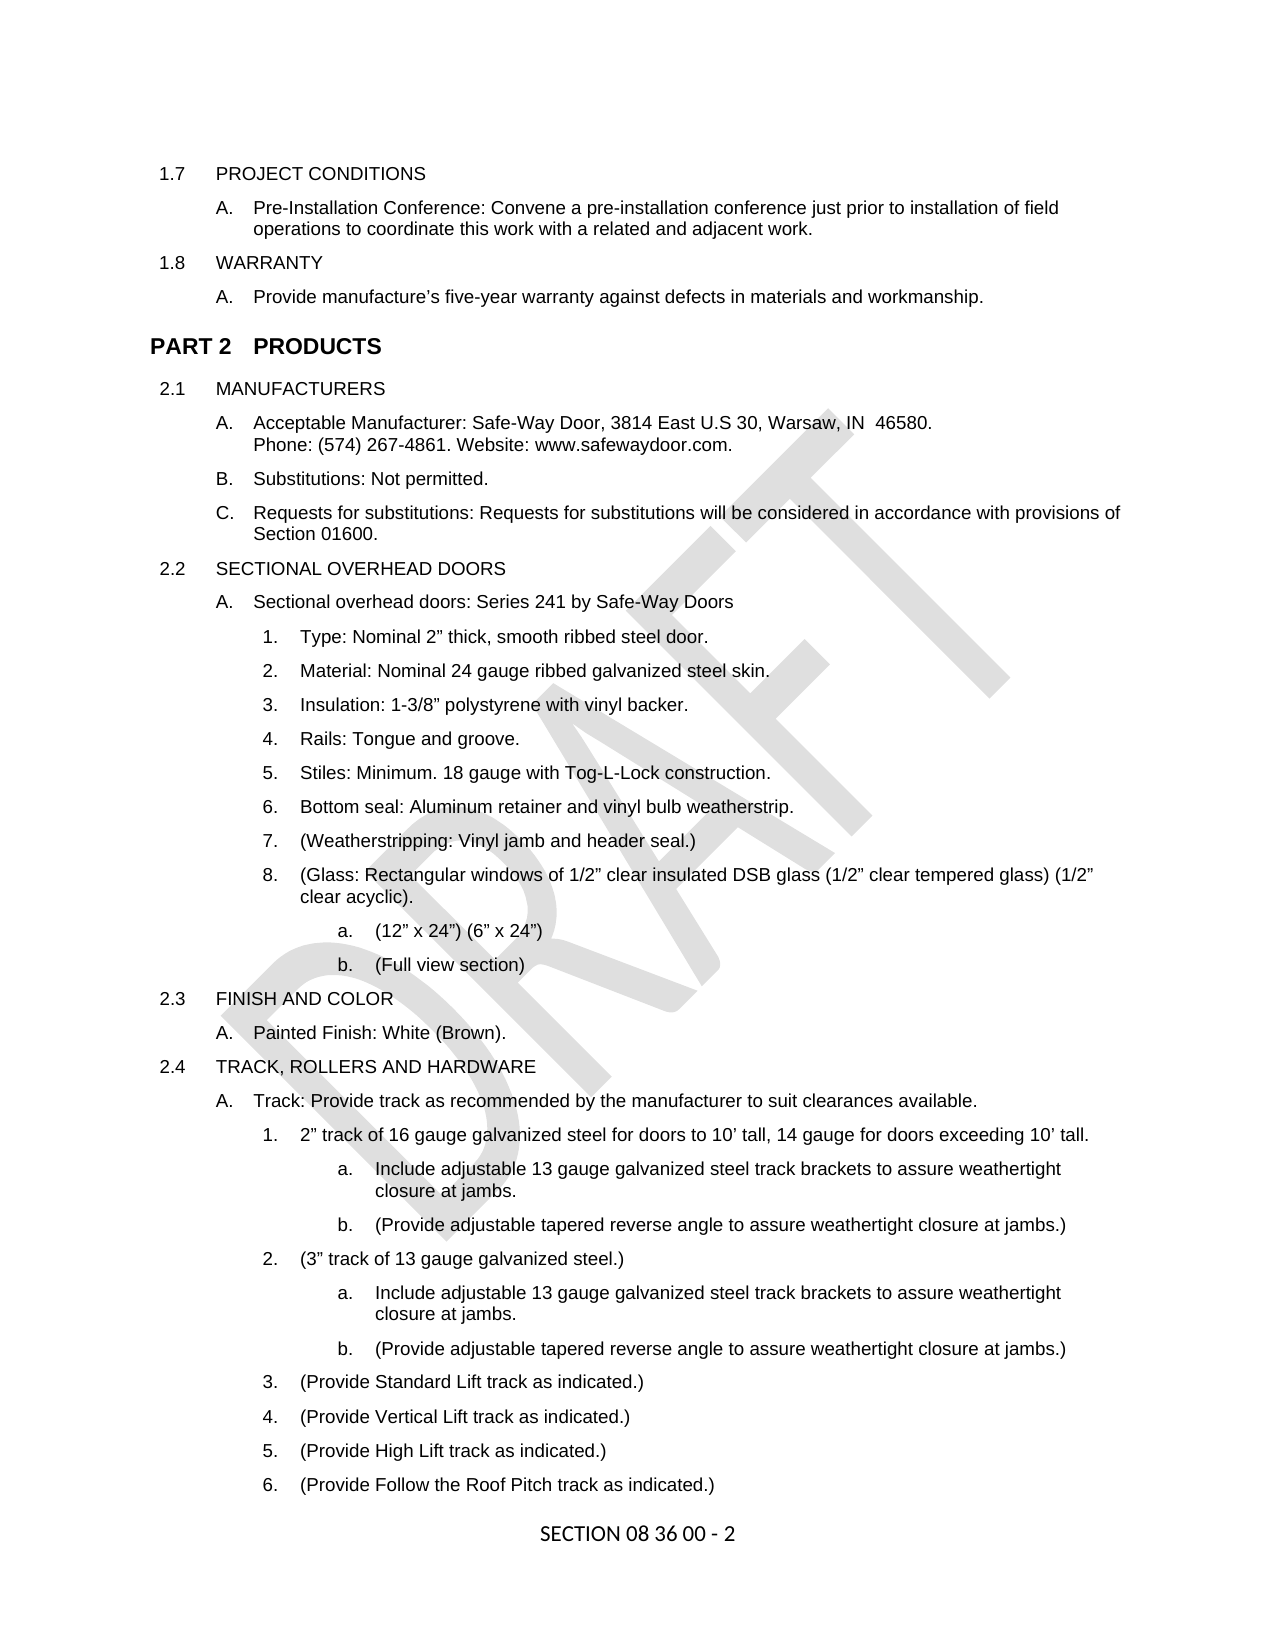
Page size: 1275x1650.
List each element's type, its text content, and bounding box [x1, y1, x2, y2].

text PART 2 PRODUCTS [150, 333, 1125, 359]
list Insulation: 1-3/8” polystyrene with vinyl backer. [262, 693, 1125, 715]
list (Glass: Rectangular windows of 1/2” clear insulated DSB glass (1/2” clear tempered glass) (1/2” clear acyclic). [262, 864, 1125, 907]
list Acceptable Manufacturer: Safe-Way Door, 3814 East U.S 30, Warsaw, IN 46580. Phone: (574) 267-4861. Website: www.safewaydoor.com. [216, 412, 1125, 455]
list Provide manufacture’s five-year warranty against defects in materials and workmanship. [216, 286, 1125, 308]
list Rails: Tongue and groove. [262, 728, 1125, 749]
list (Full view section) [337, 953, 1125, 975]
list Stiles: Minimum. 18 gauge with Tog-L-Lock construction. [262, 762, 1125, 783]
list Substitutions: Not permitted. [216, 468, 1125, 489]
list Material: Nominal 24 gauge ribbed galvanized steel skin. [262, 659, 1125, 681]
list (Provide adjustable tapered reverse angle to assure weathertight closure at jambs.) [337, 1337, 1125, 1359]
list SECTIONAL OVERHEAD DOORS [159, 557, 1125, 579]
list Type: Nominal 2” thick, smooth ribbed steel door. [262, 625, 1125, 647]
list 2” track of 16 gauge galvanized steel for doors to 10’ tall, 14 gauge for doors exceeding 10’ tall. [262, 1124, 1125, 1145]
list (Provide Follow the Roof Pitch track as indicated.) [262, 1473, 1125, 1495]
list PROJECT CONDITIONS [159, 162, 1125, 184]
list (12” x 24”) (6” x 24”) [337, 919, 1125, 941]
list WARRANTY [159, 252, 1125, 274]
list (Provide Vertical Lift track as indicated.) [262, 1405, 1125, 1427]
list MANUFACTURERS [159, 378, 1125, 399]
list Include adjustable 13 gauge galvanized steel track brackets to assure weathertight closure at jambs. [337, 1158, 1125, 1201]
list (Provide High Lift track as indicated.) [262, 1439, 1125, 1461]
list Include adjustable 13 gauge galvanized steel track brackets to assure weathertight closure at jambs. [337, 1282, 1125, 1325]
list (Weatherstripping: Vinyl jamb and header seal.) [262, 830, 1125, 851]
list Painted Finish: White (Brown). [216, 1022, 1125, 1043]
list Sectional overhead doors: Series 241 by Safe-Way Doors [216, 591, 1125, 613]
list Pre-Installation Conference: Convene a pre-installation conference just prior to installation of field operations to coordinate this work with a related and adjacent work. [216, 197, 1125, 240]
list Bottom seal: Aluminum retainer and vinyl bulb weatherstrip. [262, 796, 1125, 817]
list (Provide Standard Lift track as indicated.) [262, 1371, 1125, 1393]
list Track: Provide track as recommended by the manufacturer to suit clearances available. [216, 1090, 1125, 1111]
list (3” track of 13 gauge galvanized steel.) [262, 1248, 1125, 1269]
list (Provide adjustable tapered reverse angle to assure weathertight closure at jambs.) [337, 1213, 1125, 1235]
list TRACK, ROLLERS AND HARDWARE [159, 1056, 1125, 1077]
list FINISH AND COLOR [159, 988, 1125, 1009]
list Requests for substitutions: Requests for substitutions will be considered in accordance with provisions of Section 01600. [216, 502, 1125, 545]
